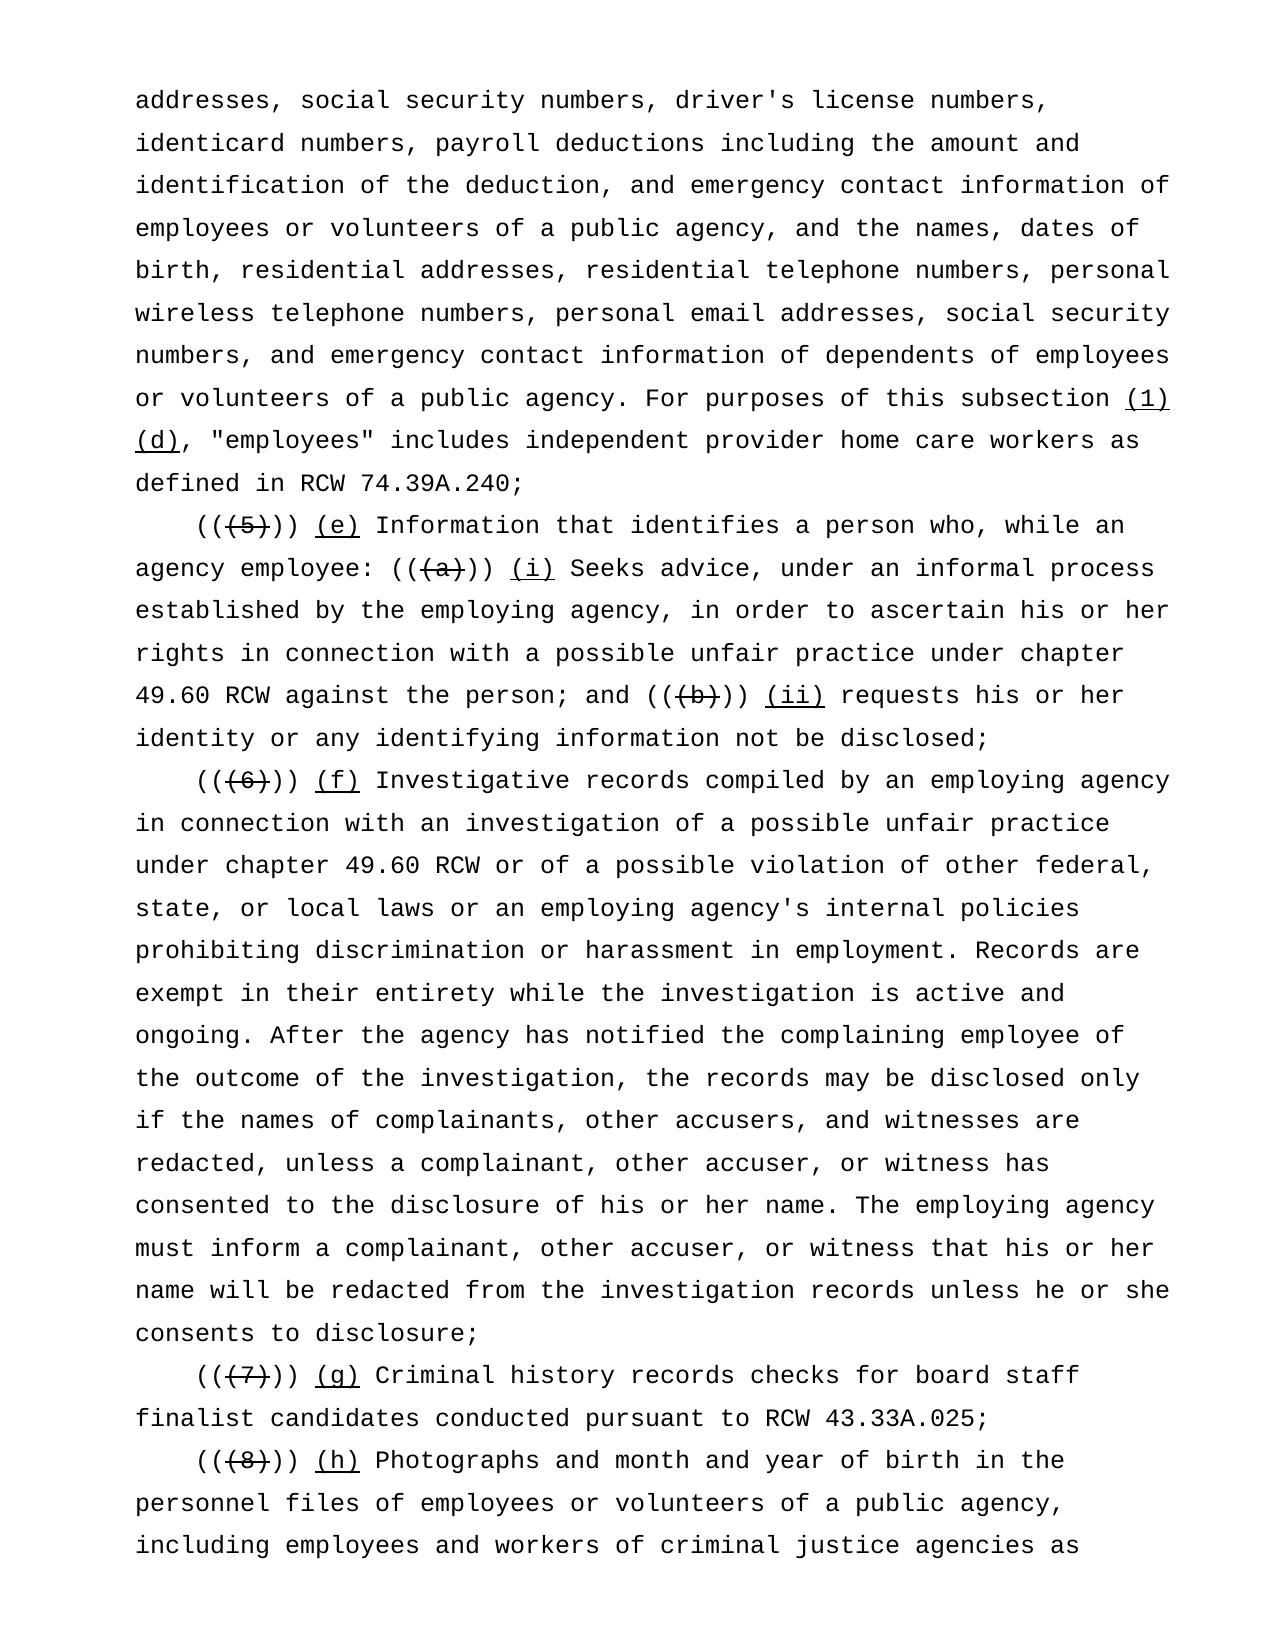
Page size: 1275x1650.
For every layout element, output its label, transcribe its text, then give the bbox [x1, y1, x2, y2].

text (((7))) (g) Criminal history records checks for board staff finalist candidates conducted pursuant to RCW 43.33A.025; [135, 1350, 1170, 1435]
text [135, 1435, 1170, 1562]
text (((6))) (f) Investigative records compiled by an employing agency in connection with an investigation of a possible unfair practice under chapter 49.60 RCW or of a possible violation of other federal, state, or local laws or an employing agency's internal policies prohibiting discrimination or harassment in employment. Records are exempt in their entirety while the investigation is active and ongoing. After the agency has notified the complaining employee of the outcome of the investigation, the records may be disclosed only if the names of complainants, other accusers, and witnesses are redacted, unless a complainant, other accuser, or witness has consented to the disclosure of his or her name. The employing agency must inform a complainant, other accuser, or witness that his or her name will be redacted from the investigation records unless he or she consents to disclosure; [135, 755, 1170, 1350]
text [135, 75, 1170, 500]
text (((5))) (e) Information that identifies a person who, while an agency employee: (((a))) (i) Seeks advice, under an informal process established by the employing agency, in order to ascertain his or her rights in connection with a possible unfair practice under chapter 49.60 RCW against the person; and (((b))) (ii) requests his or her identity or any identifying information not be disclosed; [135, 500, 1170, 755]
